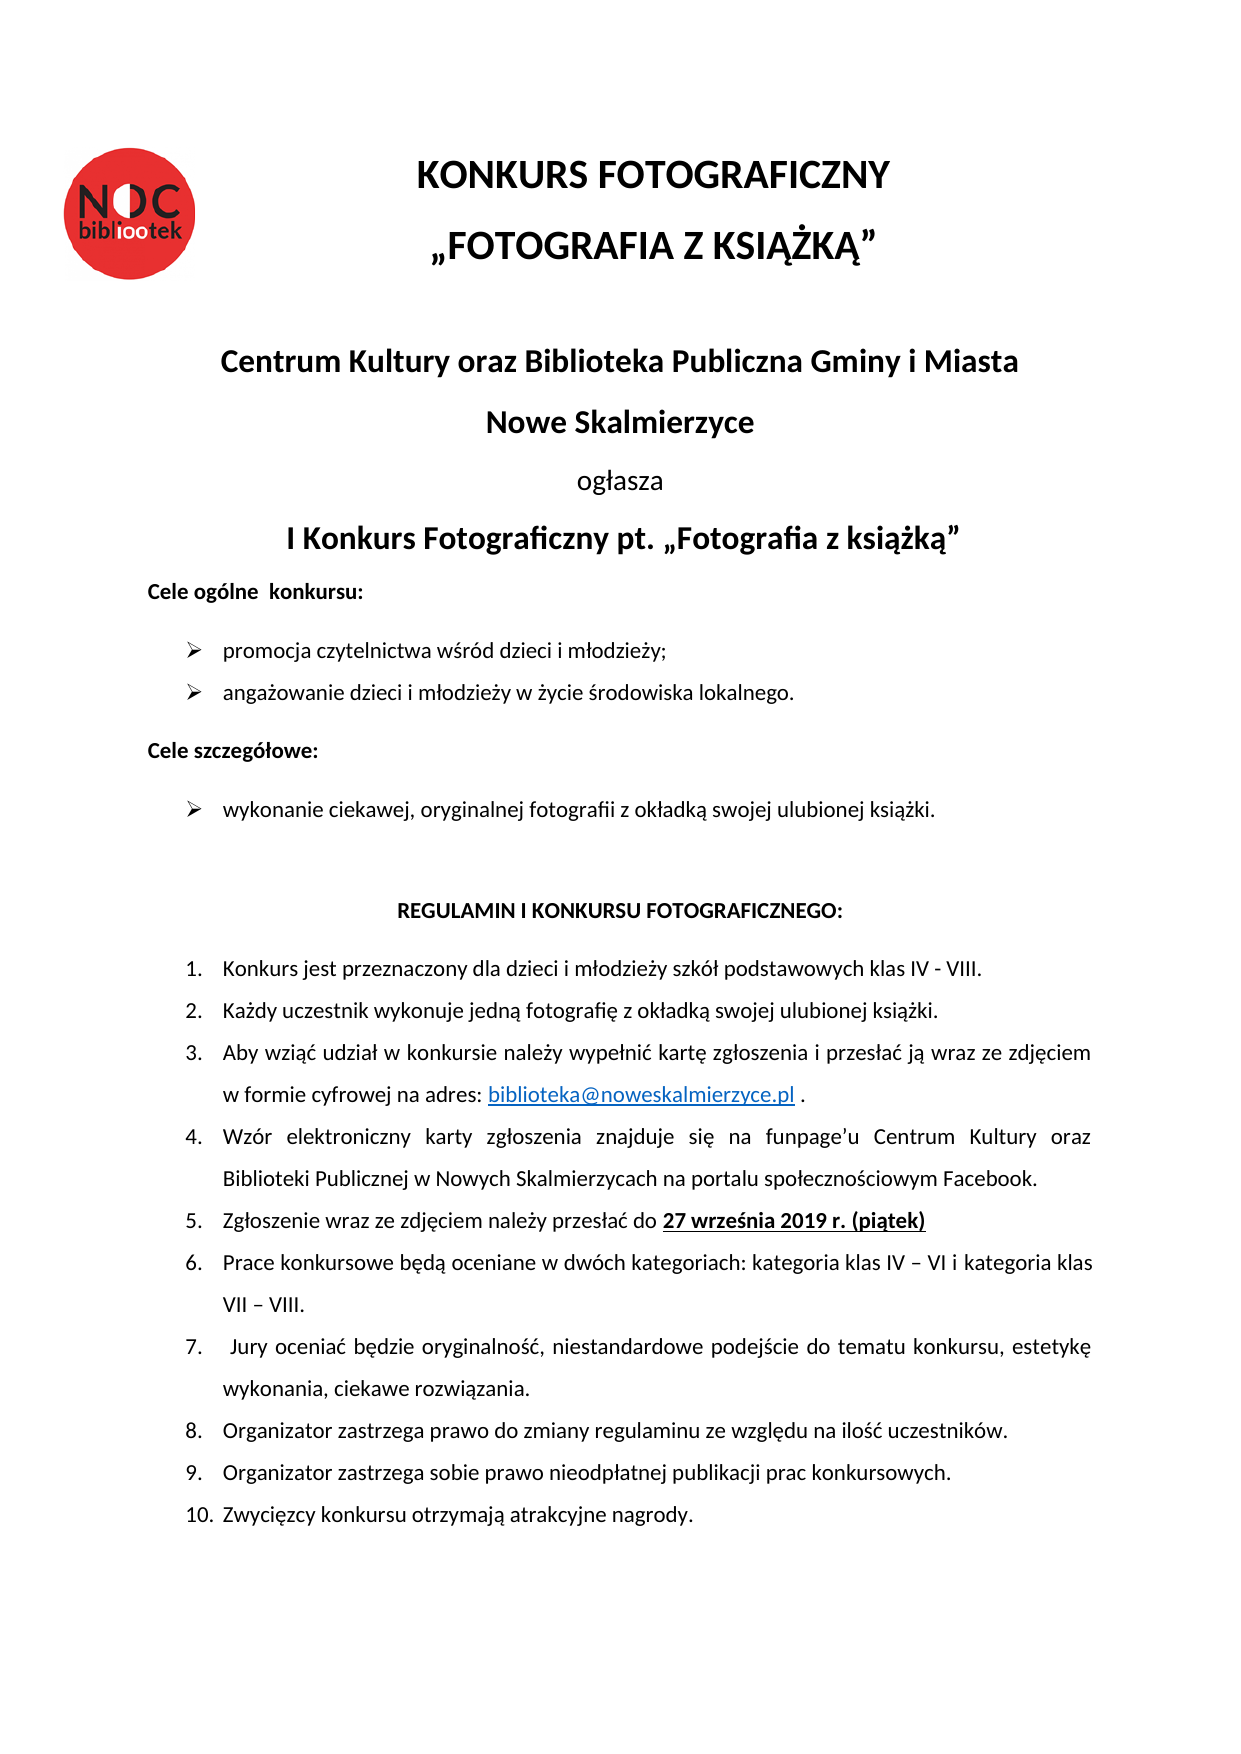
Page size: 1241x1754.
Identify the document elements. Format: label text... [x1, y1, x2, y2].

list Konkurs jest przeznaczony dla dzieci i młodzieży szkół podstawowych klas IV - VIII. [185, 954, 1093, 982]
list Zwycięzcy konkursu otrzymają atrakcyjne nagrody. [185, 1500, 1093, 1528]
list Zgłoszenie wraz ze zdjęciem należy przesłać do 27 września 2019 r. (piątek) [185, 1206, 1093, 1234]
text Cele szczegółowe: [148, 737, 1093, 764]
list promocja czytelnictwa wśród dzieci i młodzieży; [185, 636, 1093, 664]
list Organizator zastrzega sobie prawo nieodpłatnej publikacji prac konkursowych. [185, 1458, 1093, 1486]
text KONKURS FOTOGRAFICZNY [196, 148, 1093, 198]
list Wzór elektroniczny karty zgłoszenia znajduje się na funpage’u Centrum Kultury oraz Biblioteki Publicznej w Nowych Skalmierzycach na portalu społecznościowym Facebook. [185, 1122, 1093, 1192]
text ogłasza [148, 462, 1093, 497]
text Nowe Skalmierzyce [148, 401, 1093, 442]
list Każdy uczestnik wykonuje jedną fotografię z okładką swojej ulubionej książki. [185, 996, 1093, 1024]
list Organizator zastrzega prawo do zmiany regulaminu ze względu na ilość uczestników. [185, 1416, 1093, 1444]
text Centrum Kultury oraz Biblioteka Publiczna Gminy i Miasta [148, 340, 1093, 381]
text „FOTOGRAFIA Z KSIĄŻKĄ” [196, 219, 1093, 270]
list Jury oceniać będzie oryginalność, niestandardowe podejście do tematu konkursu, estetykę wykonania, ciekawe rozwiązania. [185, 1332, 1093, 1402]
text I Konkurs Fotograficzny pt. „Fotografia z książką” [148, 517, 1093, 557]
picture [62, 147, 196, 281]
list Aby wziąć udział w konkursie należy wypełnić kartę zgłoszenia i przesłać ją wraz ze zdjęciem w formie cyfrowej na adres: biblioteka@noweskalmierzyce.pl . [185, 1038, 1093, 1108]
list wykonanie ciekawej, oryginalnej fotografii z okładką swojej ulubionej książki. [185, 795, 1093, 823]
list angażowanie dzieci i młodzieży w życie środowiska lokalnego. [185, 678, 1093, 706]
text Cele ogólne konkursu: [148, 577, 1093, 605]
list Prace konkursowe będą oceniane w dwóch kategoriach: kategoria klas IV – VI i kategoria klas VII – VIII. [185, 1248, 1093, 1318]
text REGULAMIN I KONKURSU FOTOGRAFICZNEGO: [148, 896, 1093, 924]
